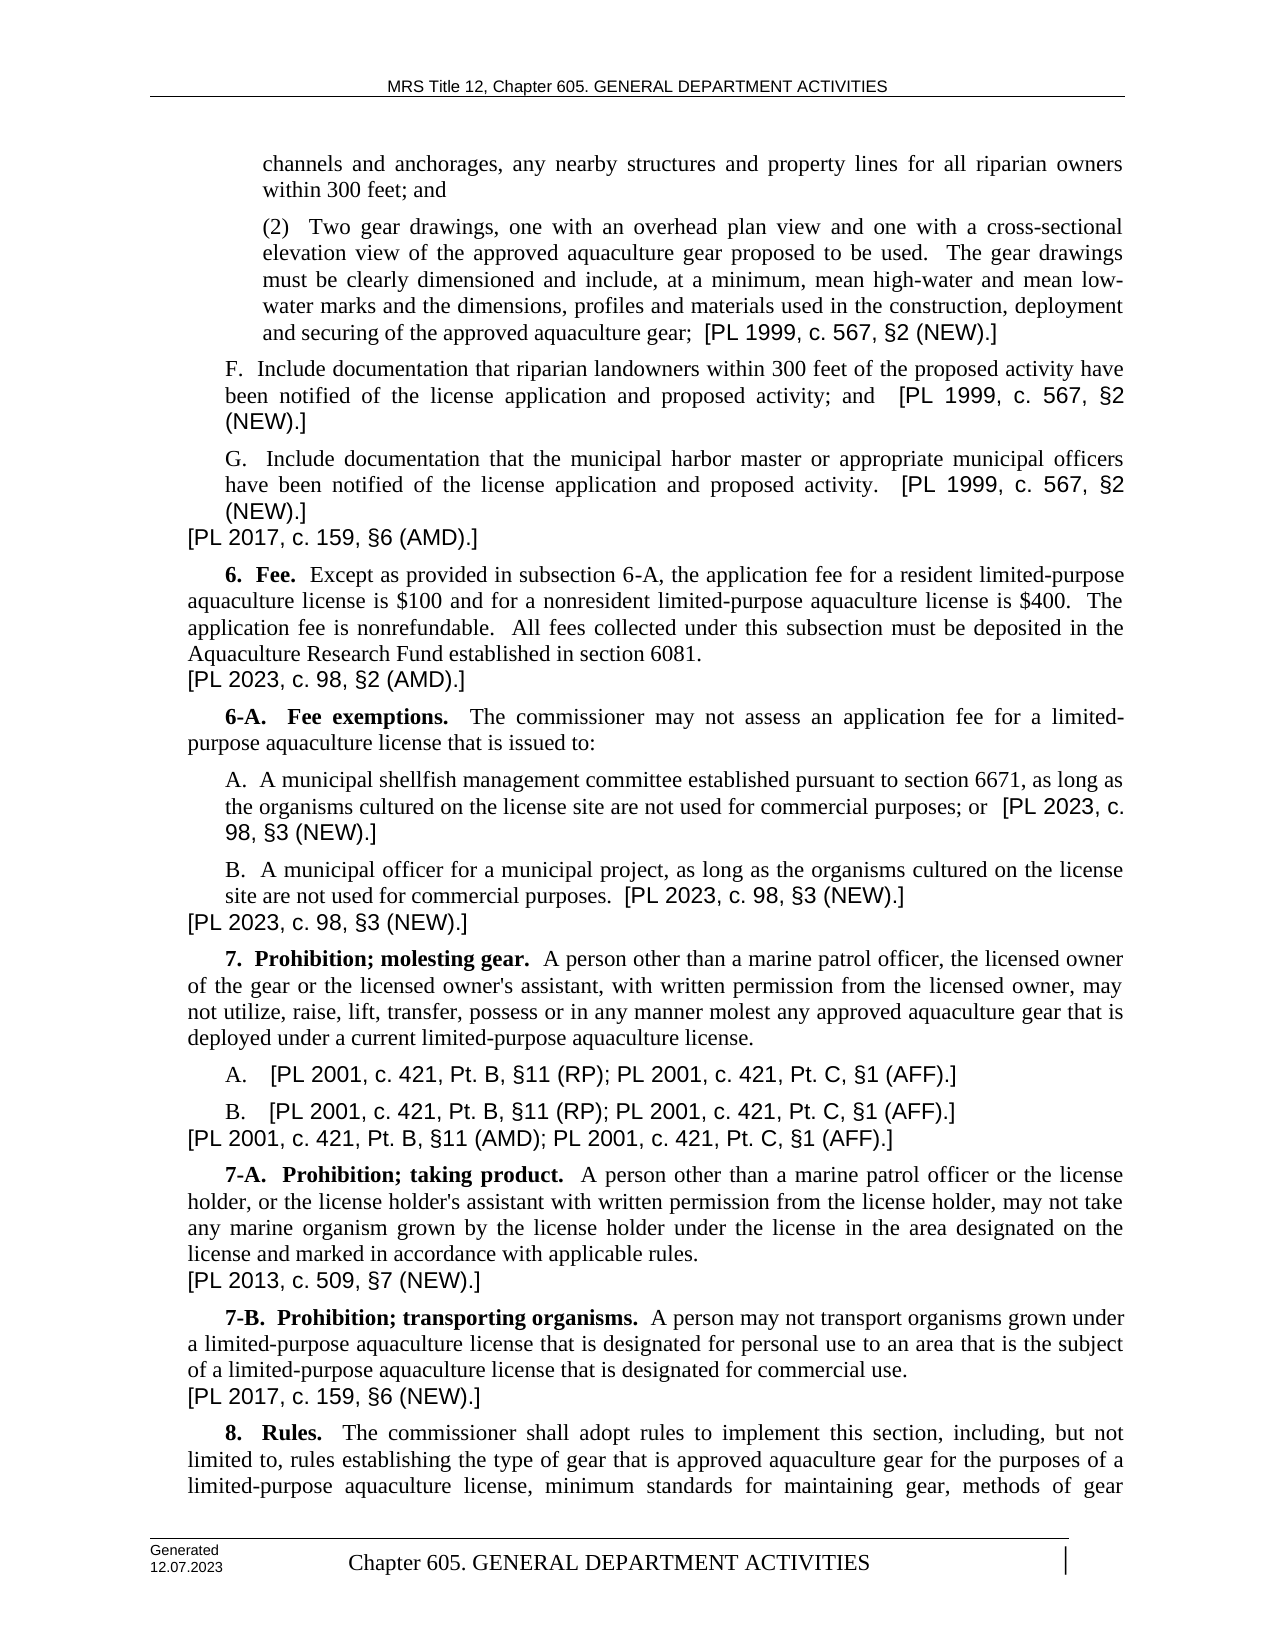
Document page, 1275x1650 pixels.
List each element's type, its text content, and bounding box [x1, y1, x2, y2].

text [PL 2017, c. 159, §6 (AMD).] [187, 524, 1125, 551]
text 7. Prohibition; molesting gear. A person other than a marine patrol officer, the licensed owner of the gear or the licensed owner's assistant, with written permission from the licensed owner, may not utilize, raise, lift, transfer, possess or in any manner molest any approved aquaculture gear that is deployed under a current limited-purpose aquaculture license. [187, 945, 1125, 1051]
text 6-A. Fee exemptions. The commissioner may not assess an application fee for a limited-purpose aquaculture license that is issued to: [187, 703, 1125, 756]
text G. Include documentation that the municipal harbor master or appropriate municipal officers have been notified of the license application and proposed activity. [PL 1999, c. 567, §2 (NEW).] [225, 445, 1125, 524]
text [187, 1419, 1125, 1498]
text B. A municipal officer for a municipal project, as long as the organisms cultured on the license site are not used for commercial purposes. [PL 2023, c. 98, §3 (NEW).] [225, 856, 1125, 909]
text [PL 2023, c. 98, §2 (AMD).] [187, 666, 1125, 693]
text (2) Two gear drawings, one with an overhead plan view and one with a cross-sectional elevation view of the approved aquaculture gear proposed to be used. The gear drawings must be clearly dimensioned and include, at a minimum, mean high-water and mean low-water marks and the dimensions, profiles and materials used in the construction, deployment and securing of the approved aquaculture gear; [PL 1999, c. 567, §2 (NEW).] [262, 213, 1125, 345]
text A. [PL 2001, c. 421, Pt. B, §11 (RP); PL 2001, c. 421, Pt. C, §1 (AFF).] [225, 1061, 1125, 1088]
text 7-B. Prohibition; transporting organisms. A person may not transport organisms grown under a limited-purpose aquaculture license that is designated for personal use to an area that is the subject of a limited-purpose aquaculture license that is designated for commercial use. [187, 1303, 1125, 1383]
text B. [PL 2001, c. 421, Pt. B, §11 (RP); PL 2001, c. 421, Pt. C, §1 (AFF).] [225, 1098, 1125, 1124]
text [PL 2023, c. 98, §3 (NEW).] [187, 909, 1125, 935]
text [262, 150, 1125, 203]
text [PL 2013, c. 509, §7 (NEW).] [187, 1267, 1125, 1293]
text F. Include documentation that riparian landowners within 300 feet of the proposed activity have been notified of the license application and proposed activity; and [PL 1999, c. 567, §2 (NEW).] [225, 355, 1125, 434]
text A. A municipal shellfish management committee established pursuant to section 6671, as long as the organisms cultured on the license site are not used for commercial purposes; or [PL 2023, c. 98, §3 (NEW).] [225, 766, 1125, 845]
text [PL 2001, c. 421, Pt. B, §11 (AMD); PL 2001, c. 421, Pt. C, §1 (AFF).] [187, 1124, 1125, 1151]
text [PL 2017, c. 159, §6 (NEW).] [187, 1383, 1125, 1409]
text 6. Fee. Except as provided in subsection 6‑A, the application fee for a resident limited-purpose aquaculture license is $100 and for a nonresident limited-purpose aquaculture license is $400. The application fee is nonrefundable. All fees collected under this subsection must be deposited in the Aquaculture Research Fund established in section 6081. [187, 561, 1125, 666]
text 7-A. Prohibition; taking product. A person other than a marine patrol officer or the license holder, or the license holder's assistant with written permission from the license holder, may not take any marine organism grown by the license holder under the license in the area designated on the license and marked in accordance with applicable rules. [187, 1161, 1125, 1267]
